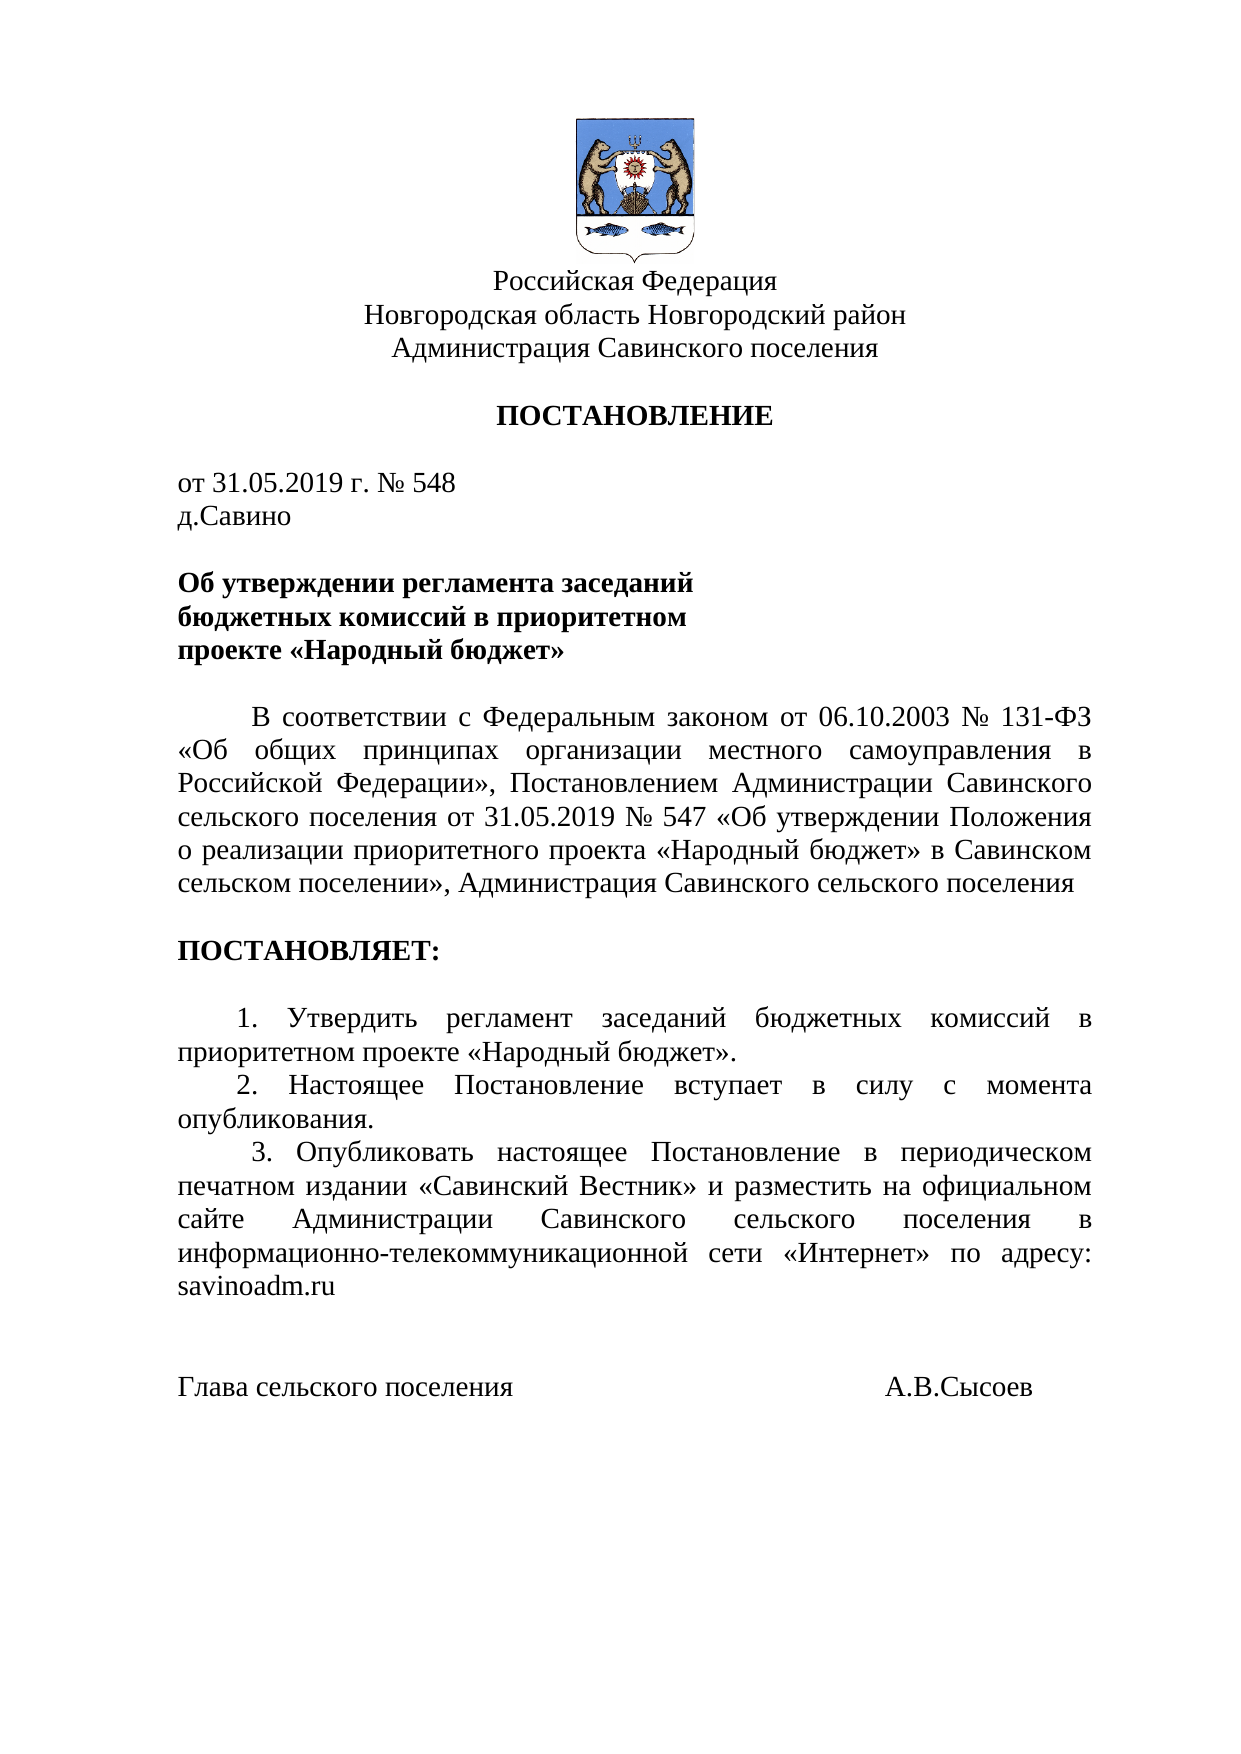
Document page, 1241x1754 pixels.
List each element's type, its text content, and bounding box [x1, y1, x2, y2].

text 3. Опубликовать настоящее Постановление в периодическом печатном издании «Савинский Вестник» и разместить на официальном сайте Администрации Савинского сельского поселения в информационно-телекоммуникационной сети «Интернет» по адресу: savinoadm.ru [177, 1134, 1093, 1302]
text Новгородская область Новгородский район [177, 297, 1093, 331]
text д.Савино [177, 498, 1093, 532]
text проекте «Народный бюджет» [177, 632, 1093, 666]
text Об утверждении регламента заседаний [177, 565, 1093, 599]
text ПОСТАНОВЛЕНИЕ [177, 398, 1093, 431]
text бюджетных комиссий в приоритетном [177, 599, 1093, 632]
text Глава сельского поселения А.В.Сысоев [177, 1369, 1093, 1403]
picture [575, 118, 695, 264]
text 2. Настоящее Постановление вступает в силу с момента опубликования. [177, 1067, 1093, 1134]
text Российская Федерация [177, 263, 1093, 297]
text Администрация Савинского поселения [177, 331, 1093, 364]
text ПОСТАНОВЛЯЕТ: [177, 933, 1093, 967]
text 1. Утвердить регламент заседаний бюджетных комиссий в приоритетном проекте «Народный бюджет». [177, 1000, 1093, 1067]
text от 31.05.2019 г. № 548 [177, 465, 1093, 498]
text В соответствии с Федеральным законом от 06.10.2003 № 131-ФЗ «Об общих принципах организации местного самоуправления в Российской Федерации», Постановлением Администрации Савинского сельского поселения от 31.05.2019 № 547 «Об утверждении Положения о реализации приоритетного проекта «Народный бюджет» в Савинском сельском поселении», Администрация Савинского сельского поселения [177, 699, 1093, 899]
